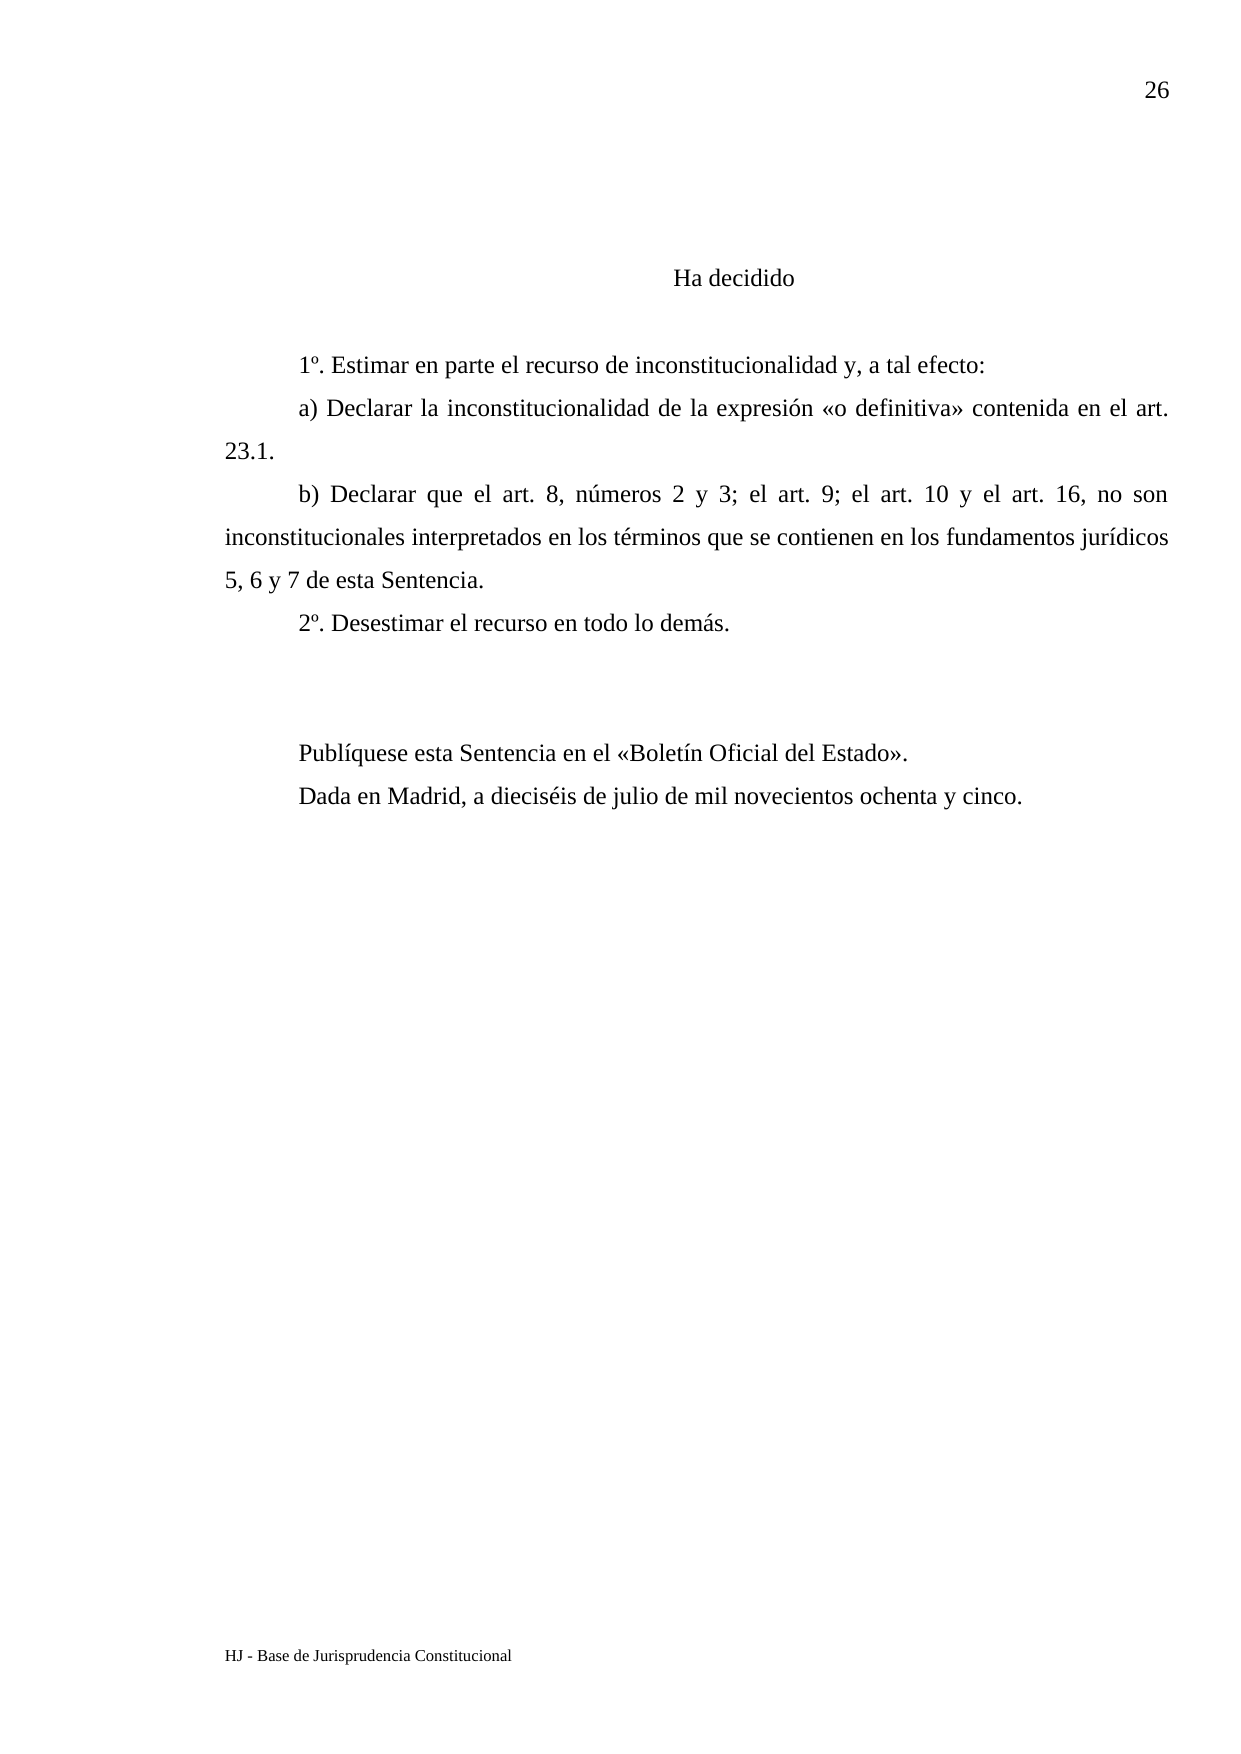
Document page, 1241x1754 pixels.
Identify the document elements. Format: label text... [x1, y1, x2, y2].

text 1º. Estimar en parte el recurso de inconstitucionalidad y, a tal efecto: [224, 350, 1169, 378]
text Ha decidido [224, 263, 1169, 292]
text b) Declarar que el art. 8, números 2 y 3; el art. 9; el art. 10 y el art. 16, no son inconstitucionales interpretados en los términos que se contienen en los fundamentos jurídicos 5, 6 y 7 de esta Sentencia. [224, 479, 1169, 594]
text Publíquese esta Sentencia en el «Boletín Oficial del Estado». [224, 738, 1169, 767]
text Dada en Madrid, a dieciséis de julio de mil novecientos ochenta y cinco. [224, 781, 1169, 810]
text 2º. Desestimar el recurso en todo lo demás. [224, 608, 1169, 637]
text a) Declarar la inconstitucionalidad de la expresión «o definitiva» contenida en el art. 23.1. [224, 393, 1169, 465]
